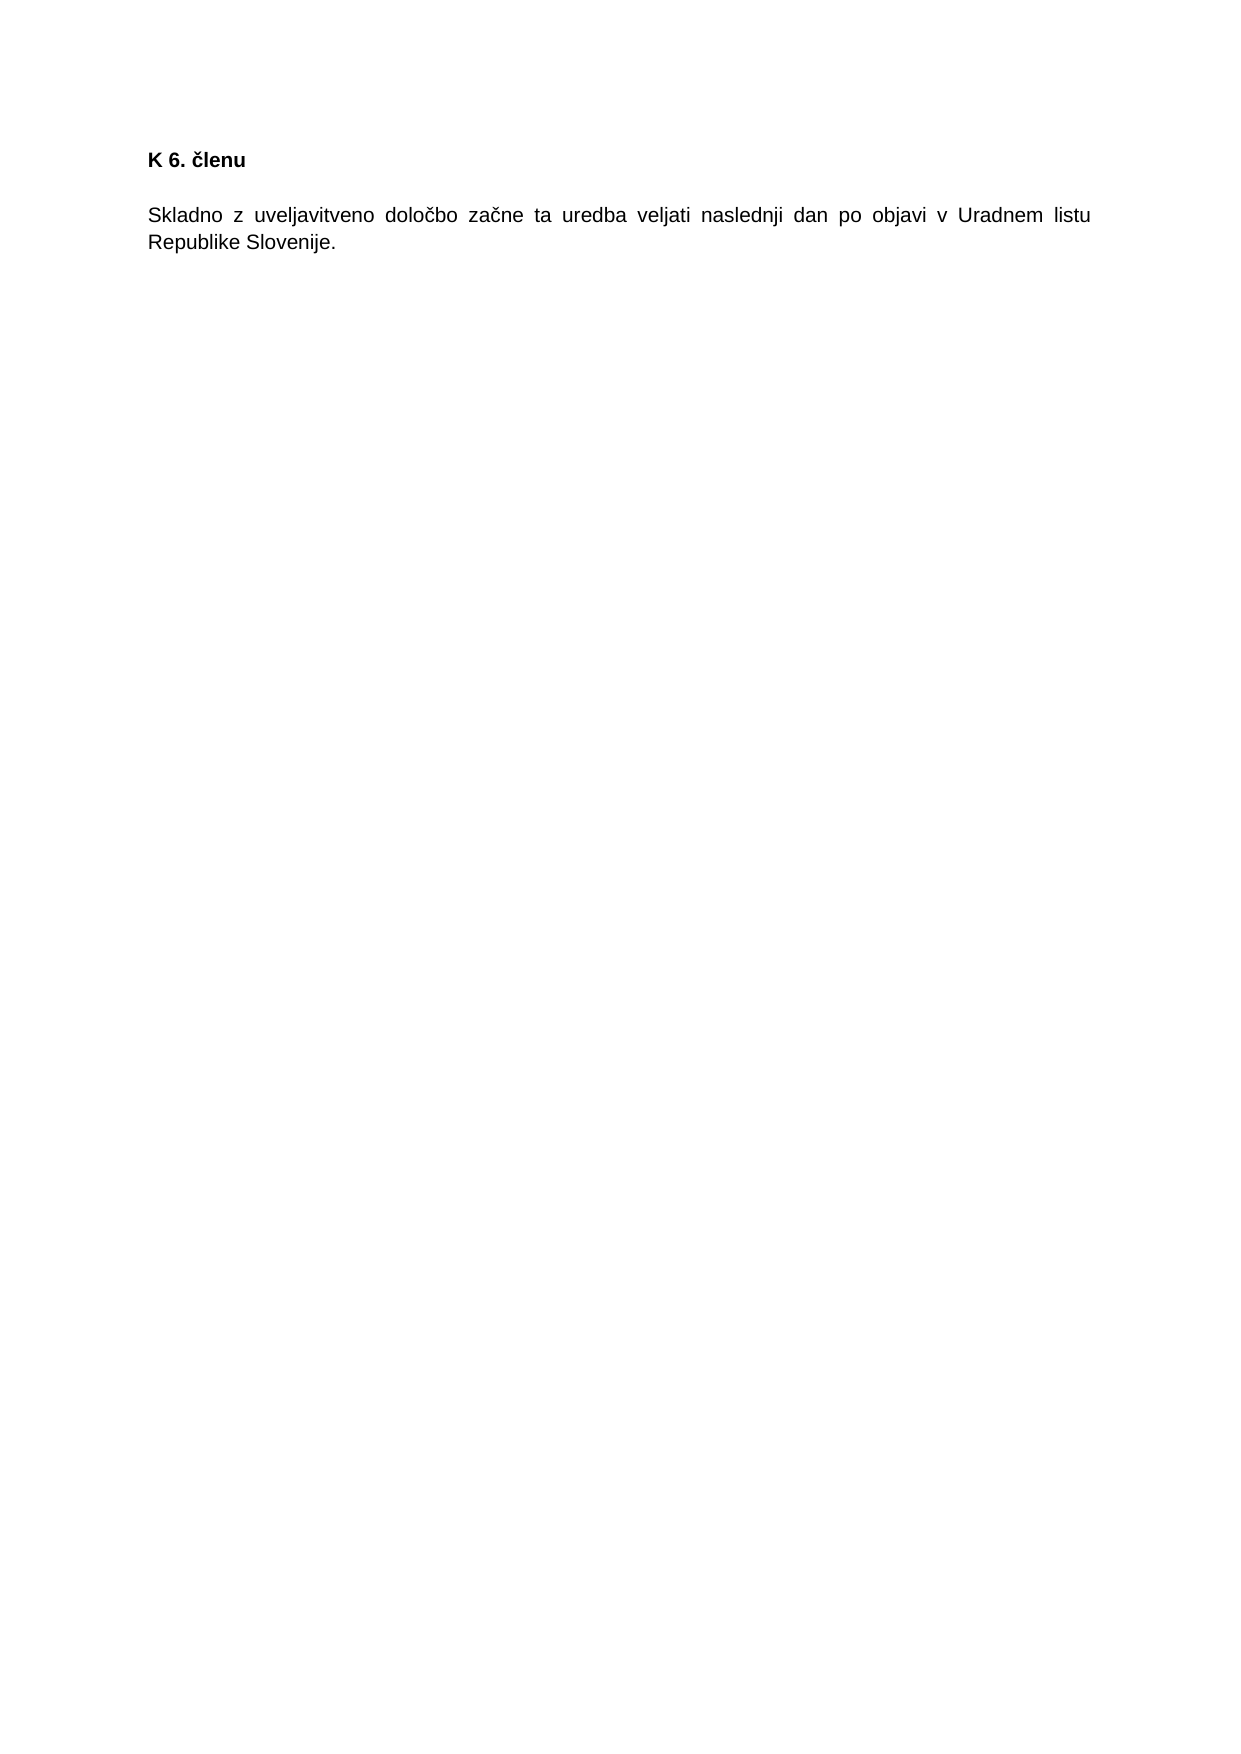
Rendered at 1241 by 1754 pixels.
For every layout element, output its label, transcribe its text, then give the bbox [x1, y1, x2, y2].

text Skladno z uveljavitveno določbo začne ta uredba veljati naslednji dan po objavi v Uradnem listu Republike Slovenije. [148, 199, 1092, 253]
text K 6. členu [148, 145, 1092, 172]
